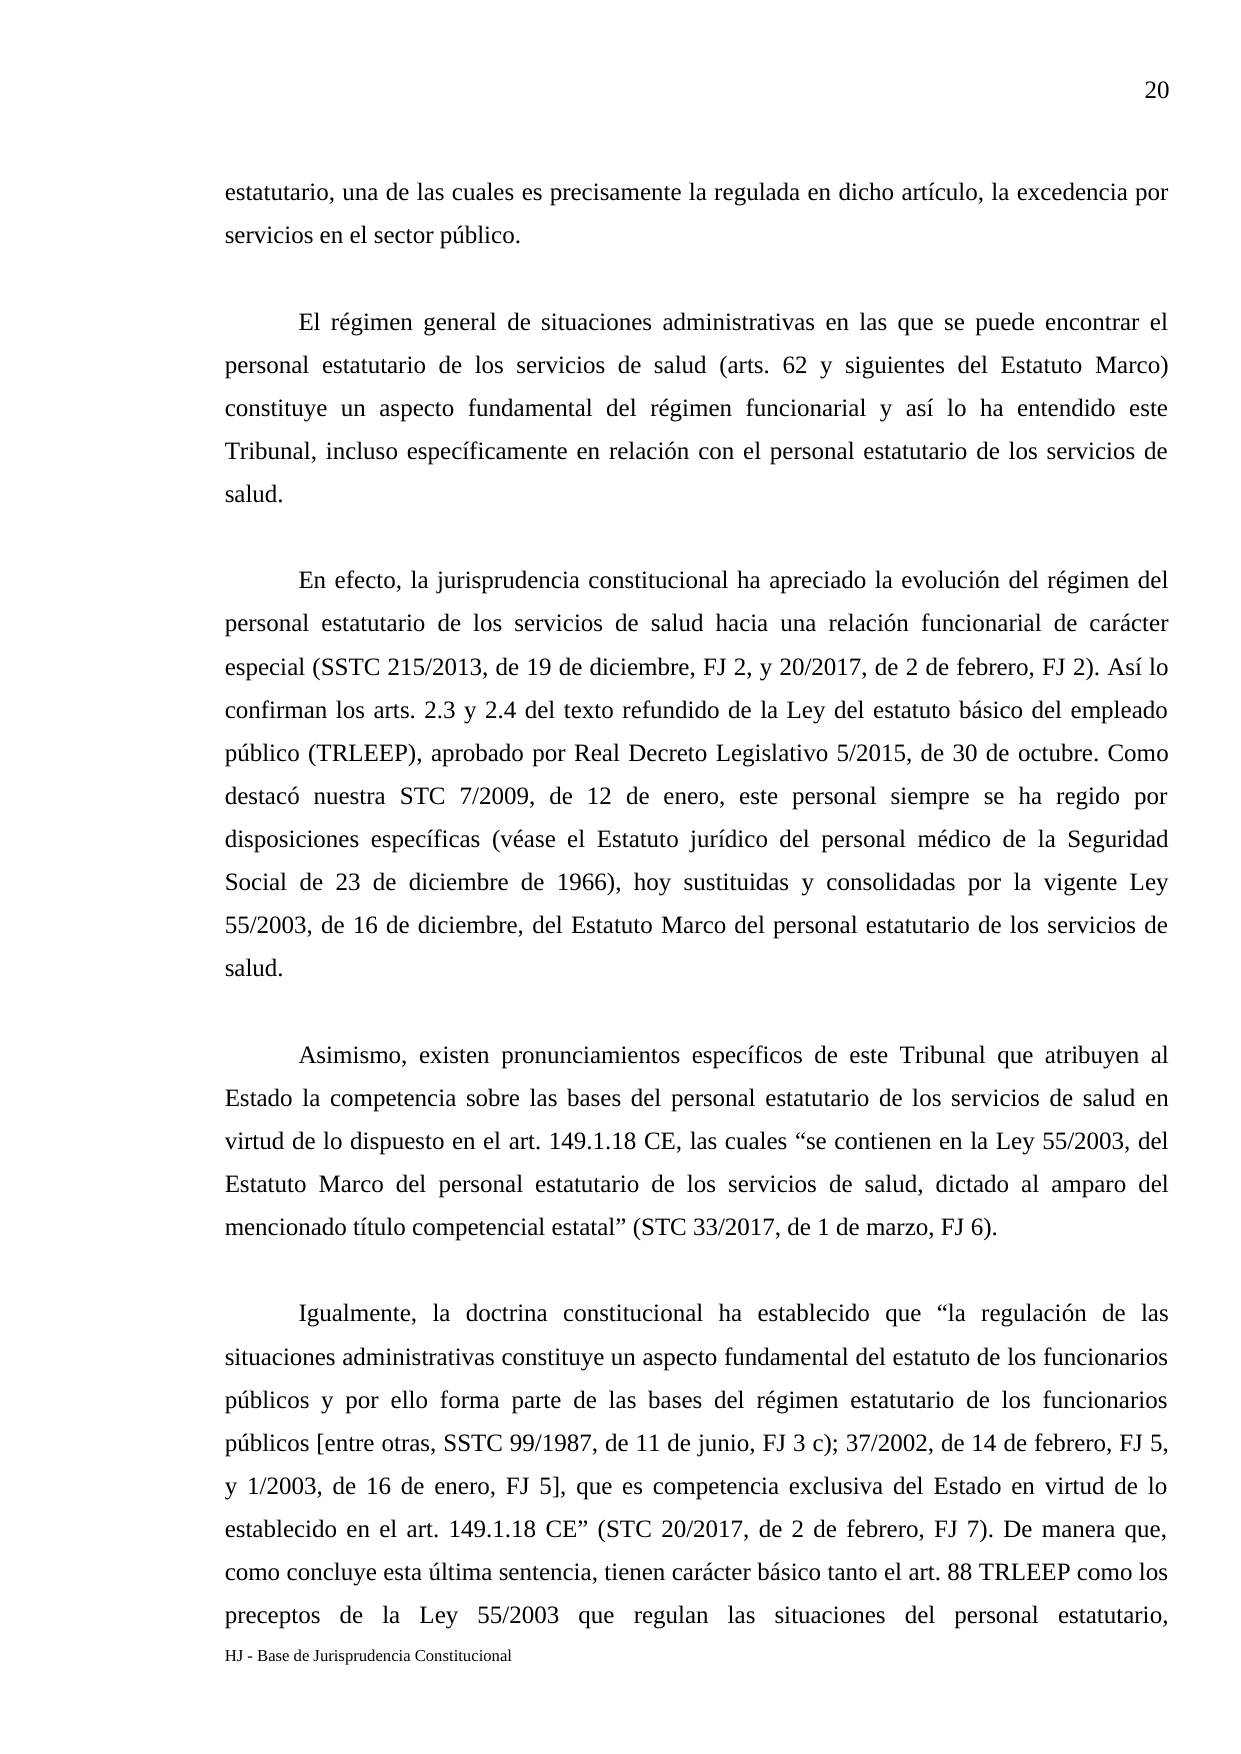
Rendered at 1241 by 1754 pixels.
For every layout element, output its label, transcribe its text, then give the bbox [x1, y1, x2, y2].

text El régimen general de situaciones administrativas en las que se puede encontrar el personal estatutario de los servicios de salud (arts. 62 y siguientes del Estatuto Marco) constituye un aspecto fundamental del régimen funcionarial y así lo ha entendido este Tribunal, incluso específicamente en relación con el personal estatutario de los servicios de salud. [224, 307, 1169, 508]
text En efecto, la jurisprudencia constitucional ha apreciado la evolución del régimen del personal estatutario de los servicios de salud hacia una relación funcionarial de carácter especial (SSTC 215/2013, de 19 de diciembre, FJ 2, y 20/2017, de 2 de febrero, FJ 2). Así lo confirman los arts. 2.3 y 2.4 del texto refundido de la Ley del estatuto básico del empleado público (TRLEEP), aprobado por Real Decreto Legislativo 5/2015, de 30 de octubre. Como destacó nuestra STC 7/2009, de 12 de enero, este personal siempre se ha regido por disposiciones específicas (véase el Estatuto jurídico del personal médico de la Seguridad Social de 23 de diciembre de 1966), hoy sustituidas y consolidadas por la vigente Ley 55/2003, de 16 de diciembre, del Estatuto Marco del personal estatutario de los servicios de salud. [224, 565, 1169, 982]
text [224, 177, 1169, 249]
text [224, 1298, 1169, 1629]
text Asimismo, existen pronunciamientos específicos de este Tribunal que atribuyen al Estado la competencia sobre las bases del personal estatutario de los servicios de salud en virtud de lo dispuesto en el art. 149.1.18 CE, las cuales “se contienen en la Ley 55/2003, del Estatuto Marco del personal estatutario de los servicios de salud, dictado al amparo del mencionado título competencial estatal” (STC 33/2017, de 1 de marzo, FJ 6). [224, 1040, 1169, 1241]
